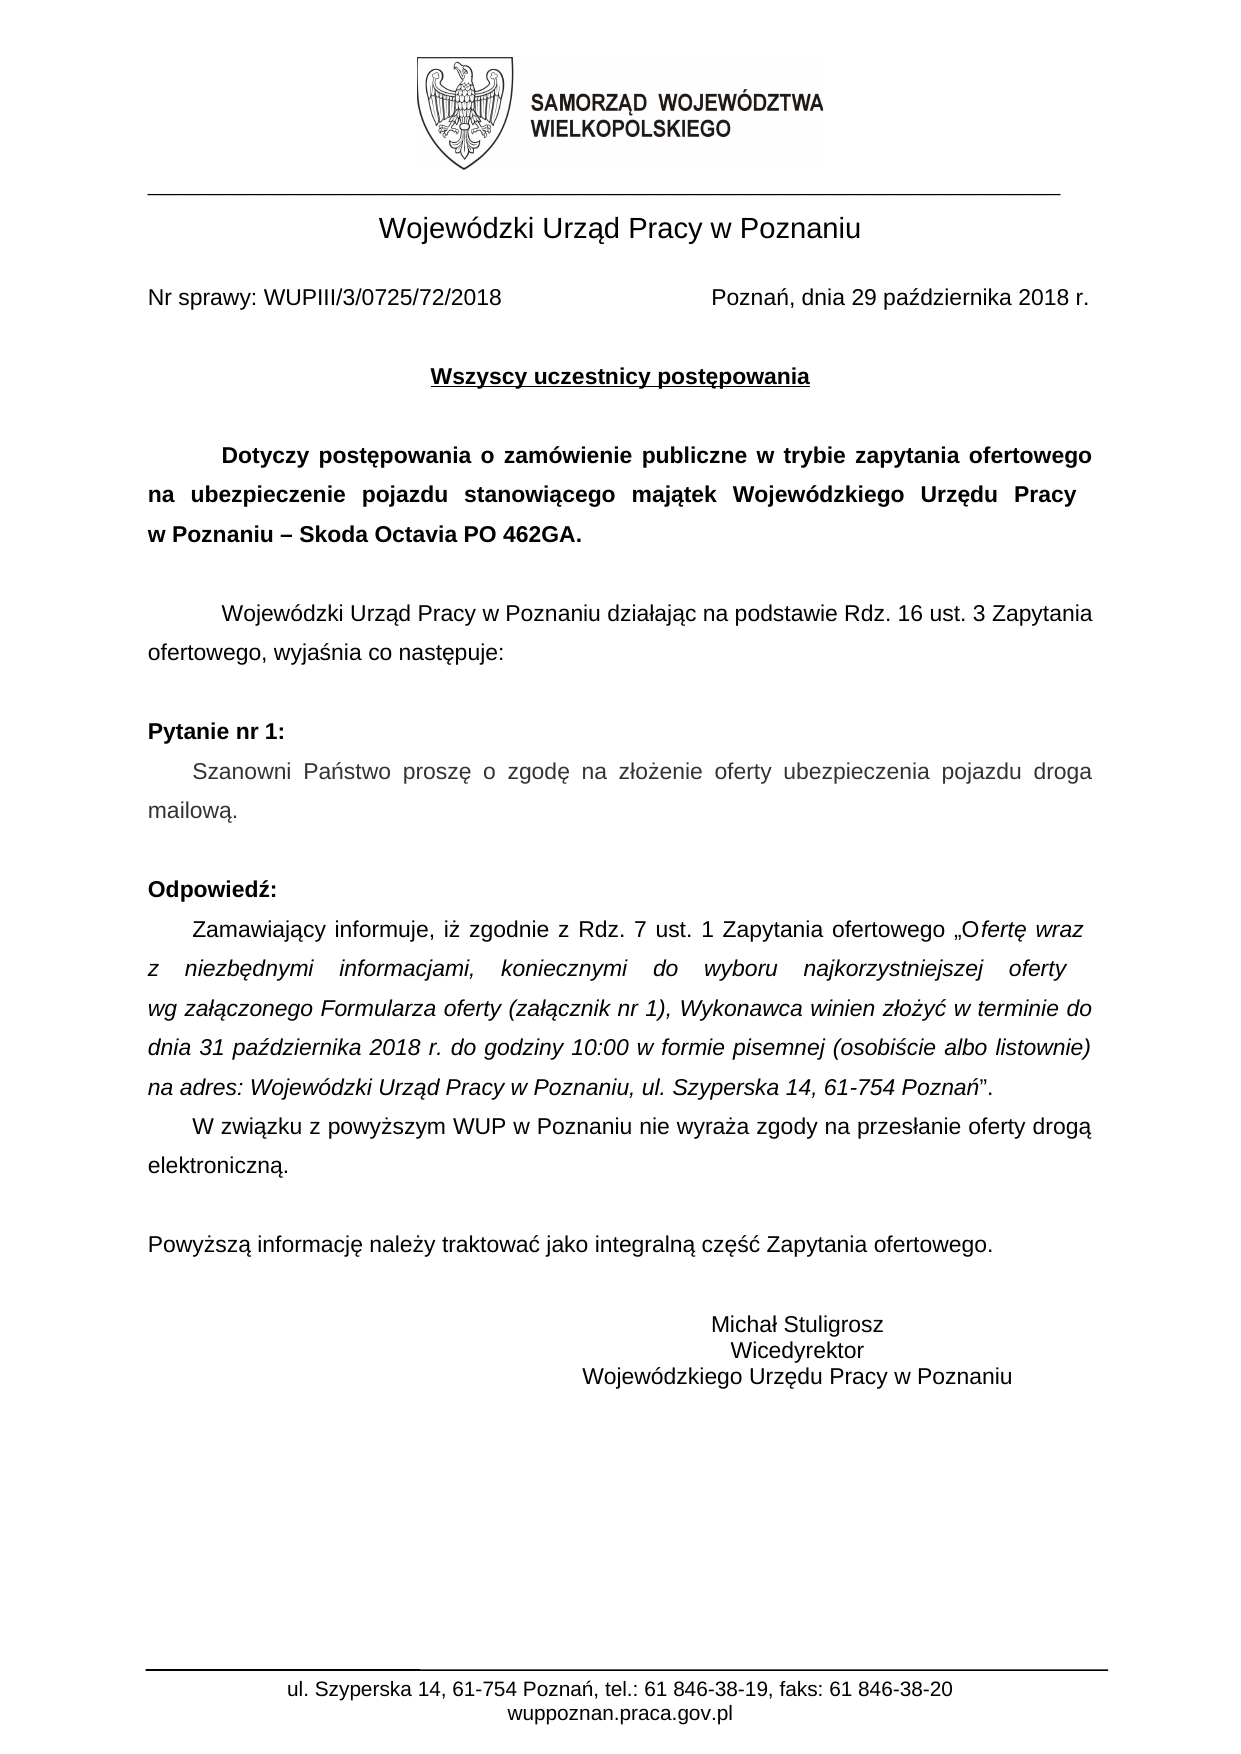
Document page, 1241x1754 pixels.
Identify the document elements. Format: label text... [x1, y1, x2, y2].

text Wszyscy uczestnicy postępowania [148, 363, 1093, 389]
text Michał Stuligrosz [502, 1311, 1093, 1337]
text Zamawiający informuje, iż zgodnie z Rdz. 7 ust. 1 Zapytania ofertowego „Ofertę wraz z niezbędnymi informacjami, koniecznymi do wyboru najkorzystniejszej oferty wg załączonego Formularza oferty (załącznik nr 1), Wykonawca winien złożyć w terminie do dnia 31 października 2018 r. do godziny 10:00 w formie pisemnej (osobiście albo listownie) na adres: Wojewódzki Urząd Pracy w Poznaniu, ul. Szyperska 14, 61-754 Poznań”. [148, 916, 1093, 1100]
text Wojewódzki Urząd Pracy w Poznaniu działając na podstawie Rdz. 16 ust. 3 Zapytania ofertowego, wyjaśnia co następuje: [148, 600, 1093, 666]
text Wojewódzkiego Urzędu Pracy w Poznaniu [502, 1363, 1093, 1389]
text Nr sprawy: WUPIII/3/0725/72/2018 Poznań, dnia 29 października 2018 r. [148, 284, 1093, 310]
list Szanowni Państwo proszę o zgodę na złożenie oferty ubezpieczenia pojazdu droga mailową. [148, 758, 1093, 823]
text Pytanie nr 1: [148, 718, 1093, 744]
text Powyższą informację należy traktować jako integralną część Zapytania ofertowego. [148, 1231, 1093, 1258]
text Dotyczy postępowania o zamówienie publiczne w trybie zapytania ofertowego na ubezpieczenie pojazdu stanowiącego majątek Wojewódzkiego Urzędu Pracy w Poznaniu – Skoda Octavia PO 462GA. [148, 442, 1093, 547]
text Wicedyrektor [502, 1337, 1093, 1363]
picture [417, 57, 824, 170]
text Odpowiedź: [148, 876, 1093, 902]
text W związku z powyższym WUP w Poznaniu nie wyraża zgody na przesłanie oferty drogą elektroniczną. [148, 1113, 1093, 1179]
